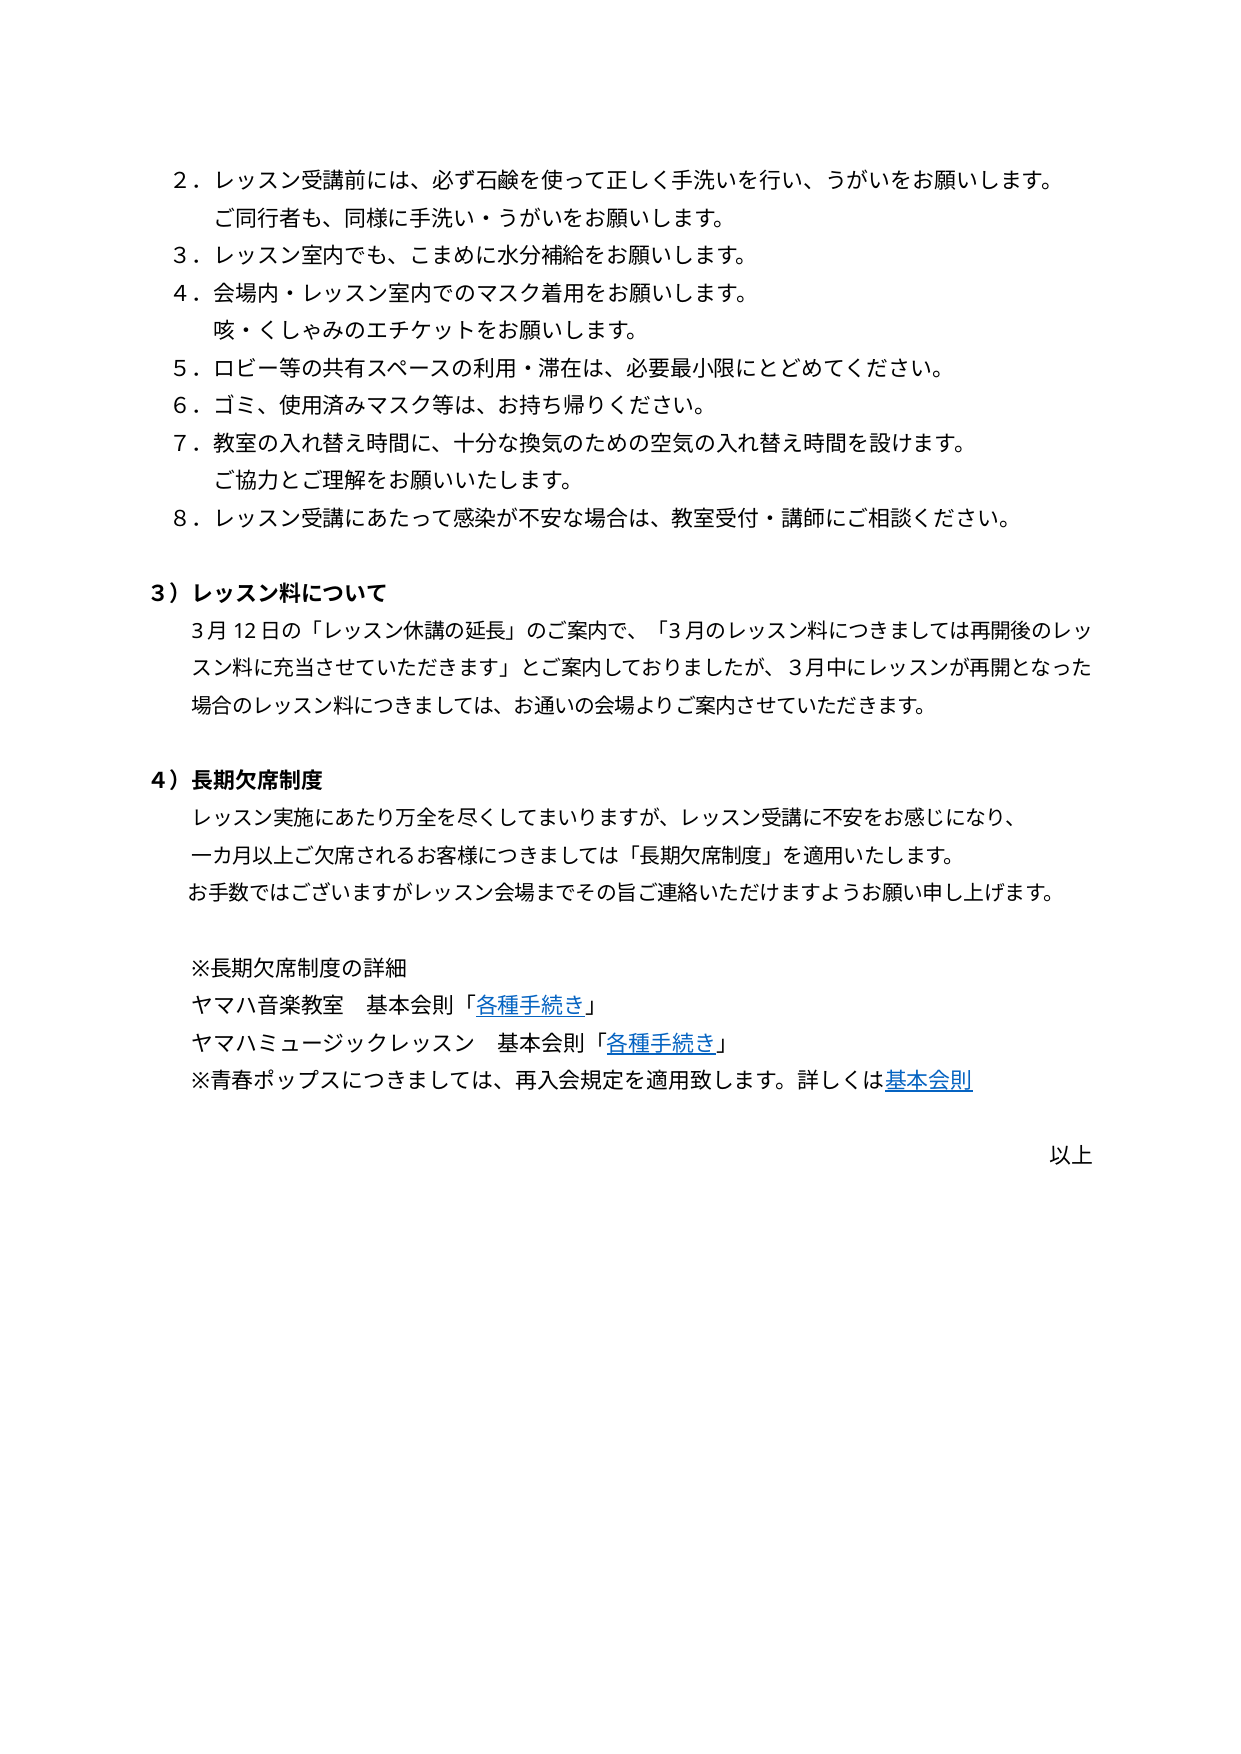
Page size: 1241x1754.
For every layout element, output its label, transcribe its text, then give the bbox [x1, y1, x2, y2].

text 3月12日の「レッスン休講の延長」のご案内で、「3月のレッスン料につきましては再開後のレッスン料に充当させていただきます」とご案内しておりましたが、３月中にレッスンが再開となった場合のレッスン料につきましては、お通いの会場よりご案内させていただきます。 [191, 611, 1092, 723]
text 一カ月以上ご欠席されるお客様につきましては「長期欠席制度」を適用いたします。 [191, 836, 1092, 873]
text ご同行者も、同様に手洗い・うがいをお願いします。 [148, 198, 1092, 236]
text ２．レッスン受講前には、必ず石鹸を使って正しく手洗いを行い、うがいをお願いします。 [148, 161, 1092, 198]
text ※長期欠席制度の詳細 [191, 948, 1092, 986]
text 咳・くしゃみのエチケットをお願いします。 [148, 311, 1092, 348]
text ４．会場内・レッスン室内でのマスク着用をお願いします。 [148, 273, 1092, 311]
text ７．教室の入れ替え時間に、十分な換気のための空気の入れ替え時間を設けます。 [148, 423, 1092, 461]
text ご協力とご理解をお願いいたします。 [148, 461, 1092, 498]
text ５．ロビー等の共有スペースの利用・滞在は、必要最小限にとどめてください。 [148, 348, 1092, 386]
text レッスン実施にあたり万全を尽くしてまいりますが、レッスン受講に不安をお感じになり、 [191, 798, 1092, 836]
text ６．ゴミ、使用済みマスク等は、お持ち帰りください。 [148, 386, 1092, 423]
text 以上 [148, 1136, 1092, 1173]
text ４）長期欠席制度 [148, 761, 1092, 798]
text ８．レッスン受講にあたって感染が不安な場合は、教室受付・講師にご相談ください。 [148, 498, 1092, 536]
text お手数ではございますがレッスン会場までその旨ご連絡いただけますようお願い申し上げます。 [148, 873, 1092, 911]
text ヤマハ音楽教室 基本会則「各種手続き」 [191, 986, 1092, 1023]
text ※青春ポップスにつきましては、再入会規定を適用致します。詳しくは基本会則 [191, 1061, 1092, 1098]
text ３．レッスン室内でも、こまめに水分補給をお願いします。 [148, 236, 1092, 273]
text ヤマハミュージックレッスン 基本会則「各種手続き」 [191, 1023, 1092, 1061]
text ３）レッスン料について [148, 573, 1092, 611]
